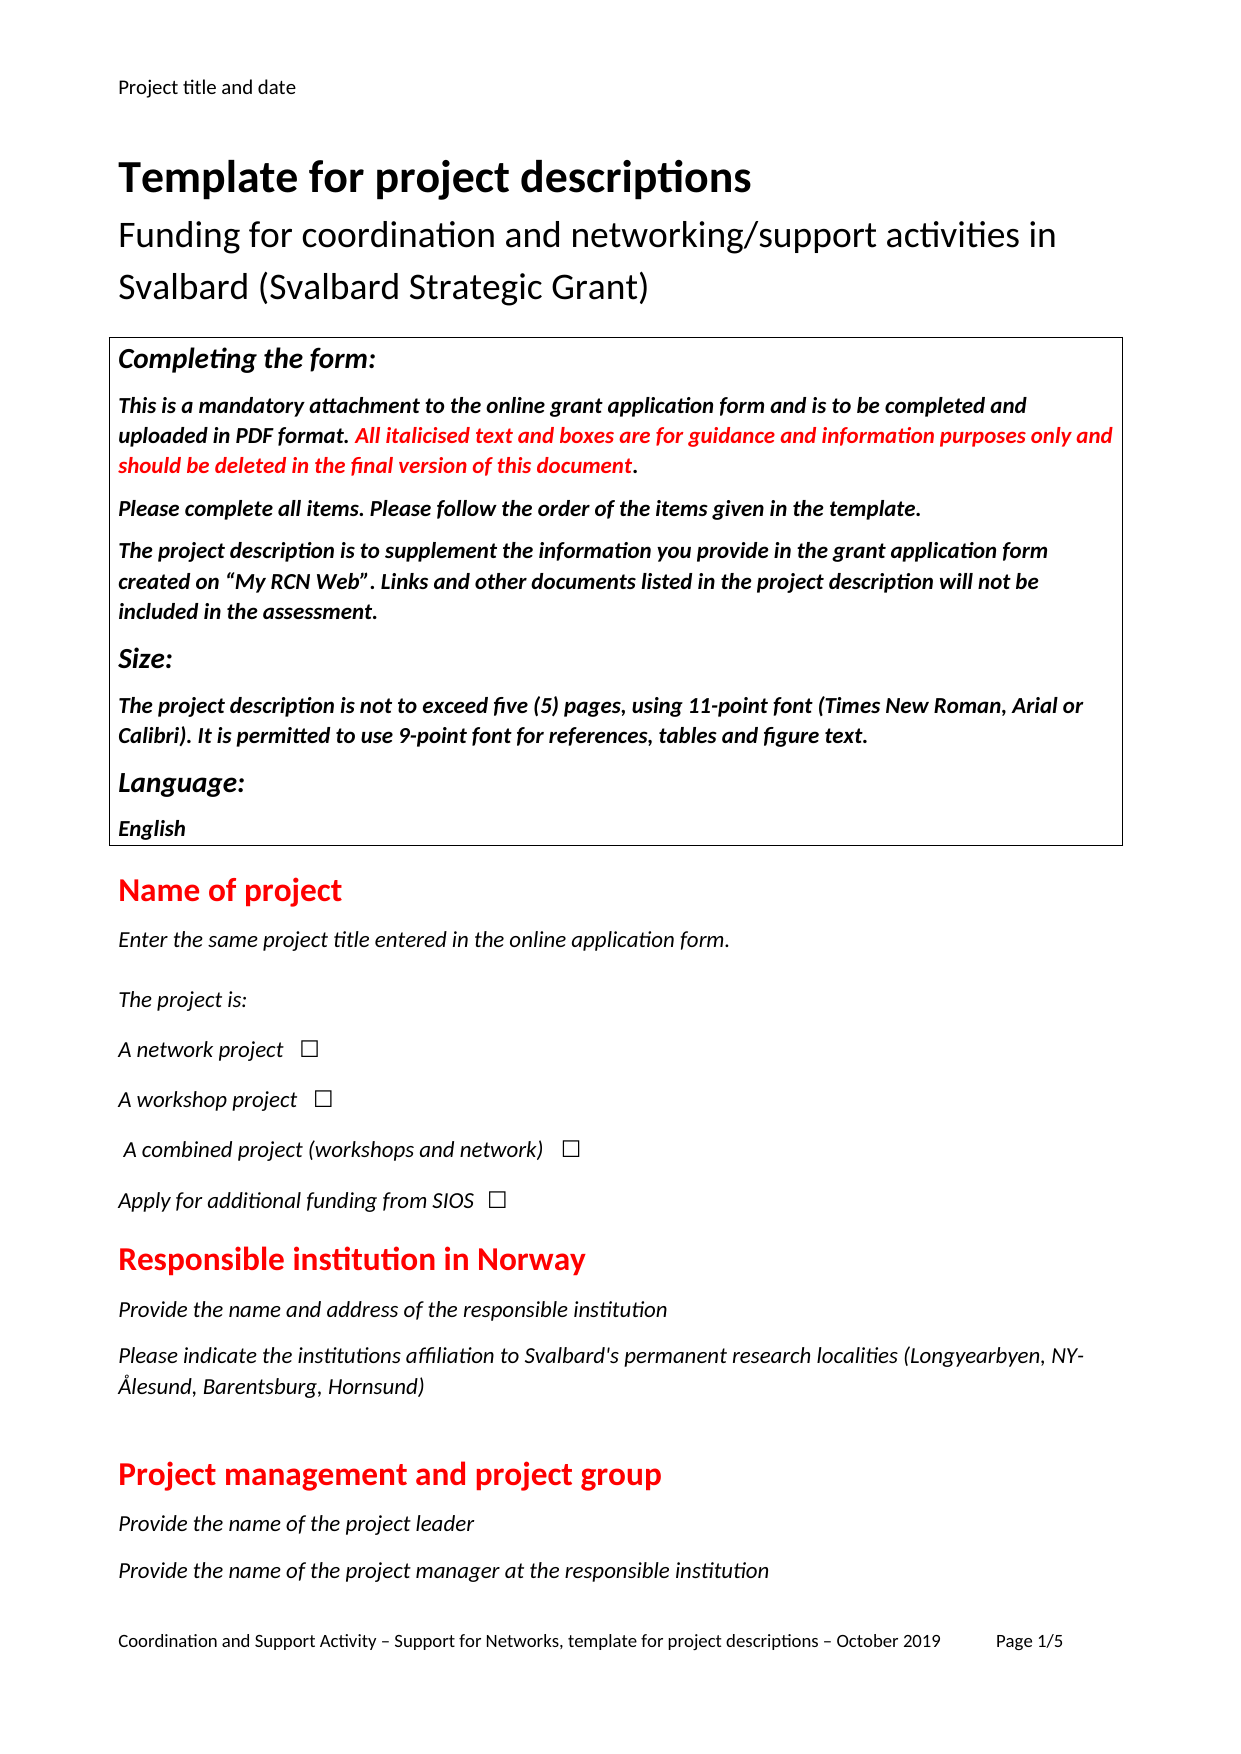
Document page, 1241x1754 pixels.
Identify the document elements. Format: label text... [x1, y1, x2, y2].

text Project management and project group [118, 1453, 1122, 1494]
text Please indicate the institutions affiliation to Svalbard's permanent research localities (Longyearbyen, NY-Ålesund, Barentsburg, Hornsund) [118, 1342, 1122, 1430]
text Provide the name of the project leader [118, 1509, 1122, 1538]
text Provide the name of the project manager at the responsible institution [118, 1556, 1122, 1584]
text Responsible institution in Norway [118, 1238, 1122, 1279]
text Size: [110, 637, 1122, 675]
text Enter the same project title entered in the online application form. The project is: [118, 925, 1122, 1014]
text Completing the form: [110, 338, 1122, 376]
text Provide the name and address of the responsible institution [118, 1295, 1122, 1323]
text A network project ☐ [118, 1032, 1122, 1064]
text Please complete all items. Please follow the order of the items given in the template. [110, 491, 1122, 522]
text Language: [110, 761, 1122, 799]
text Apply for additional funding from SIOS ☐ [118, 1184, 1122, 1215]
text Template for project descriptions Funding for coordination and networking/support activities in Svalbard (Svalbard Strategic Grant) [118, 148, 1122, 309]
text The project description is to supplement the information you provide in the grant application form created on “My RCN Web”. Links and other documents listed in the project description will not be included in the assessment. [110, 533, 1122, 625]
text A combined project (workshops and network) ☐ [118, 1133, 1122, 1164]
text A workshop project ☐ [118, 1083, 1122, 1114]
text English [110, 811, 1122, 845]
text The project description is not to exceed five (5) pages, using 11-point font (Times New Roman, Arial or Calibri). It is permitted to use 9-point font for references, tables and figure text. [110, 688, 1122, 749]
text This is a mandatory attachment to the online grant application form and is to be completed and uploaded in PDF format. All italicised text and boxes are for guidance and information purposes only and should be deleted in the final version of this document. [110, 388, 1122, 479]
text Name of project [118, 869, 1122, 909]
